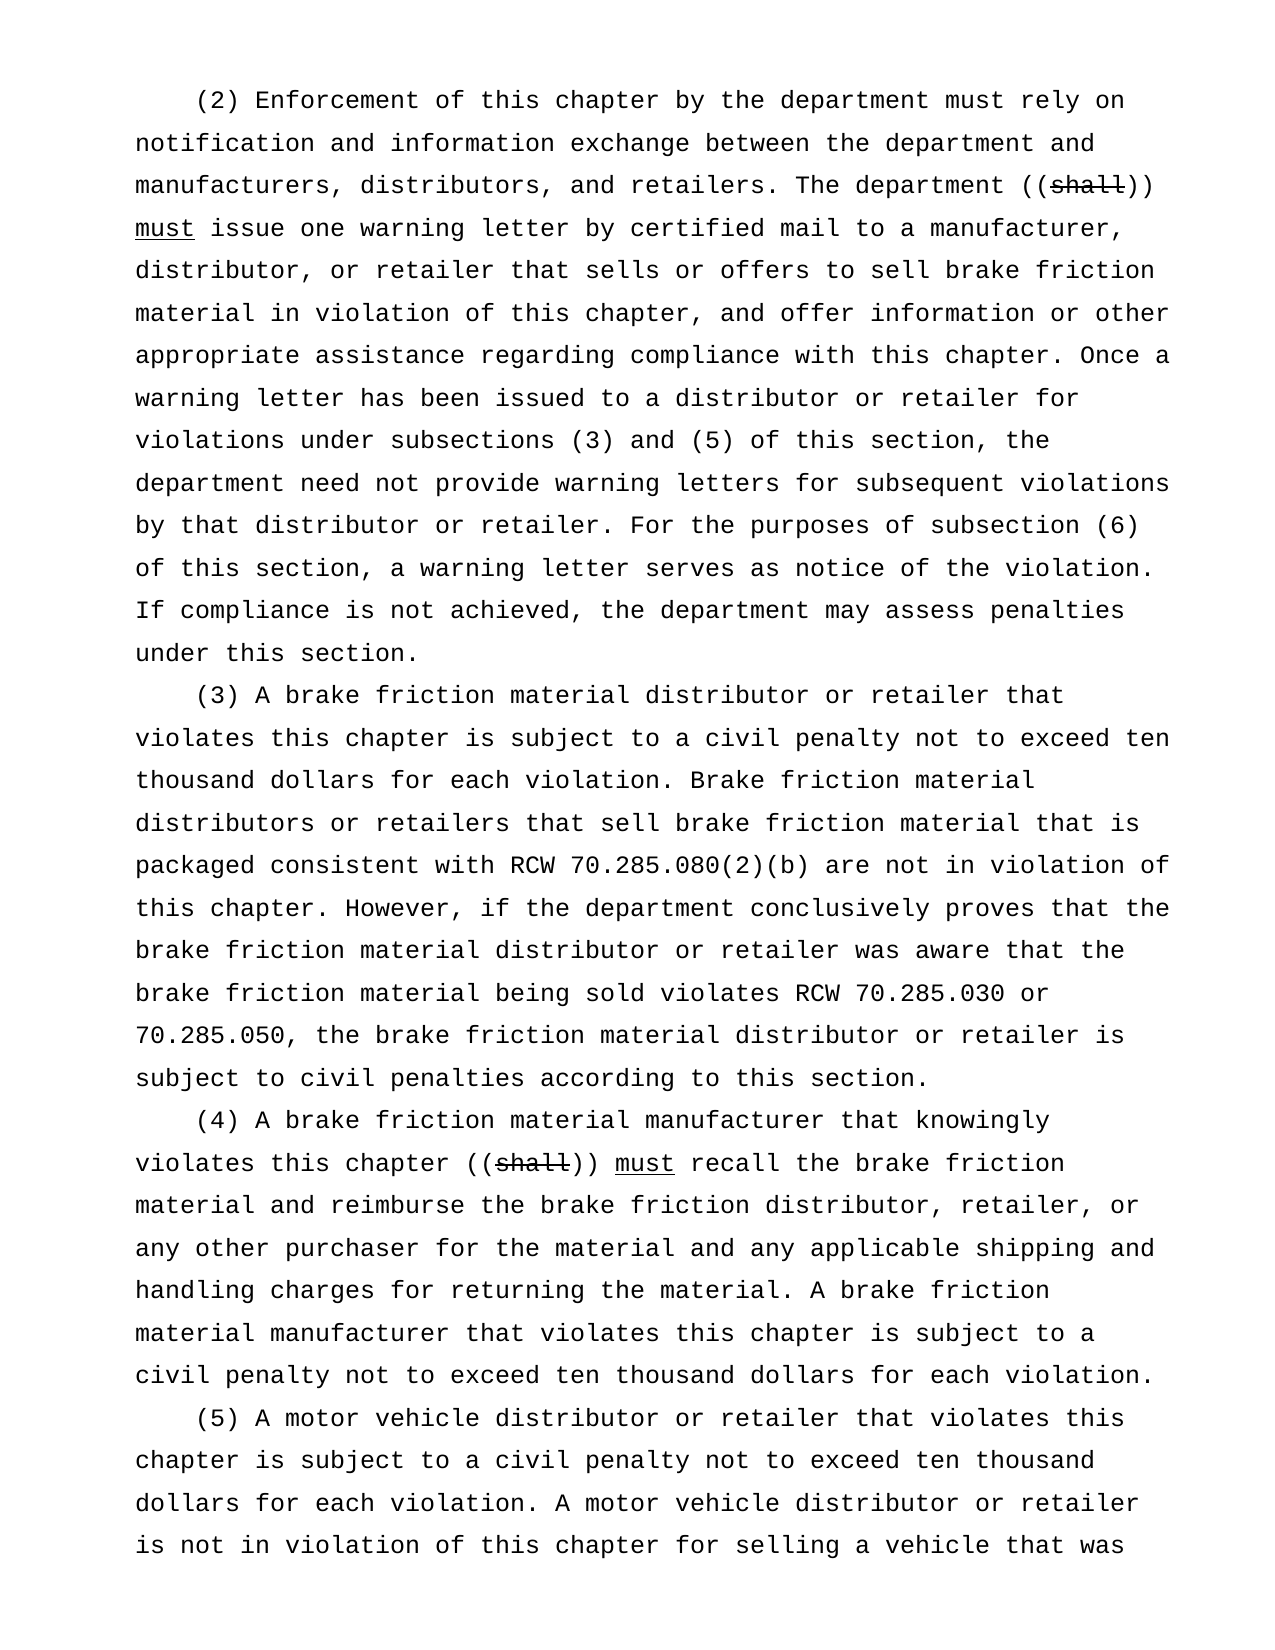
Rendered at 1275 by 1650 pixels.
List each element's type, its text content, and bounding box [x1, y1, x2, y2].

text (4) A brake friction material manufacturer that knowingly violates this chapter ((shall)) must recall the brake friction material and reimburse the brake friction distributor, retailer, or any other purchaser for the material and any applicable shipping and handling charges for returning the material. A brake friction material manufacturer that violates this chapter is subject to a civil penalty not to exceed ten thousand dollars for each violation. [135, 1095, 1170, 1392]
text (3) A brake friction material distributor or retailer that violates this chapter is subject to a civil penalty not to exceed ten thousand dollars for each violation. Brake friction material distributors or retailers that sell brake friction material that is packaged consistent with RCW 70.285.080(2)(b) are not in violation of this chapter. However, if the department conclusively proves that the brake friction material distributor or retailer was aware that the brake friction material being sold violates RCW 70.285.030 or 70.285.050, the brake friction material distributor or retailer is subject to civil penalties according to this section. [135, 670, 1170, 1095]
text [135, 1392, 1170, 1562]
text (2) Enforcement of this chapter by the department must rely on notification and information exchange between the department and manufacturers, distributors, and retailers. The department ((shall)) must issue one warning letter by certified mail to a manufacturer, distributor, or retailer that sells or offers to sell brake friction material in violation of this chapter, and offer information or other appropriate assistance regarding compliance with this chapter. Once a warning letter has been issued to a distributor or retailer for violations under subsections (3) and (5) of this section, the department need not provide warning letters for subsequent violations by that distributor or retailer. For the purposes of subsection (6) of this section, a warning letter serves as notice of the violation. If compliance is not achieved, the department may assess penalties under this section. [135, 75, 1170, 670]
